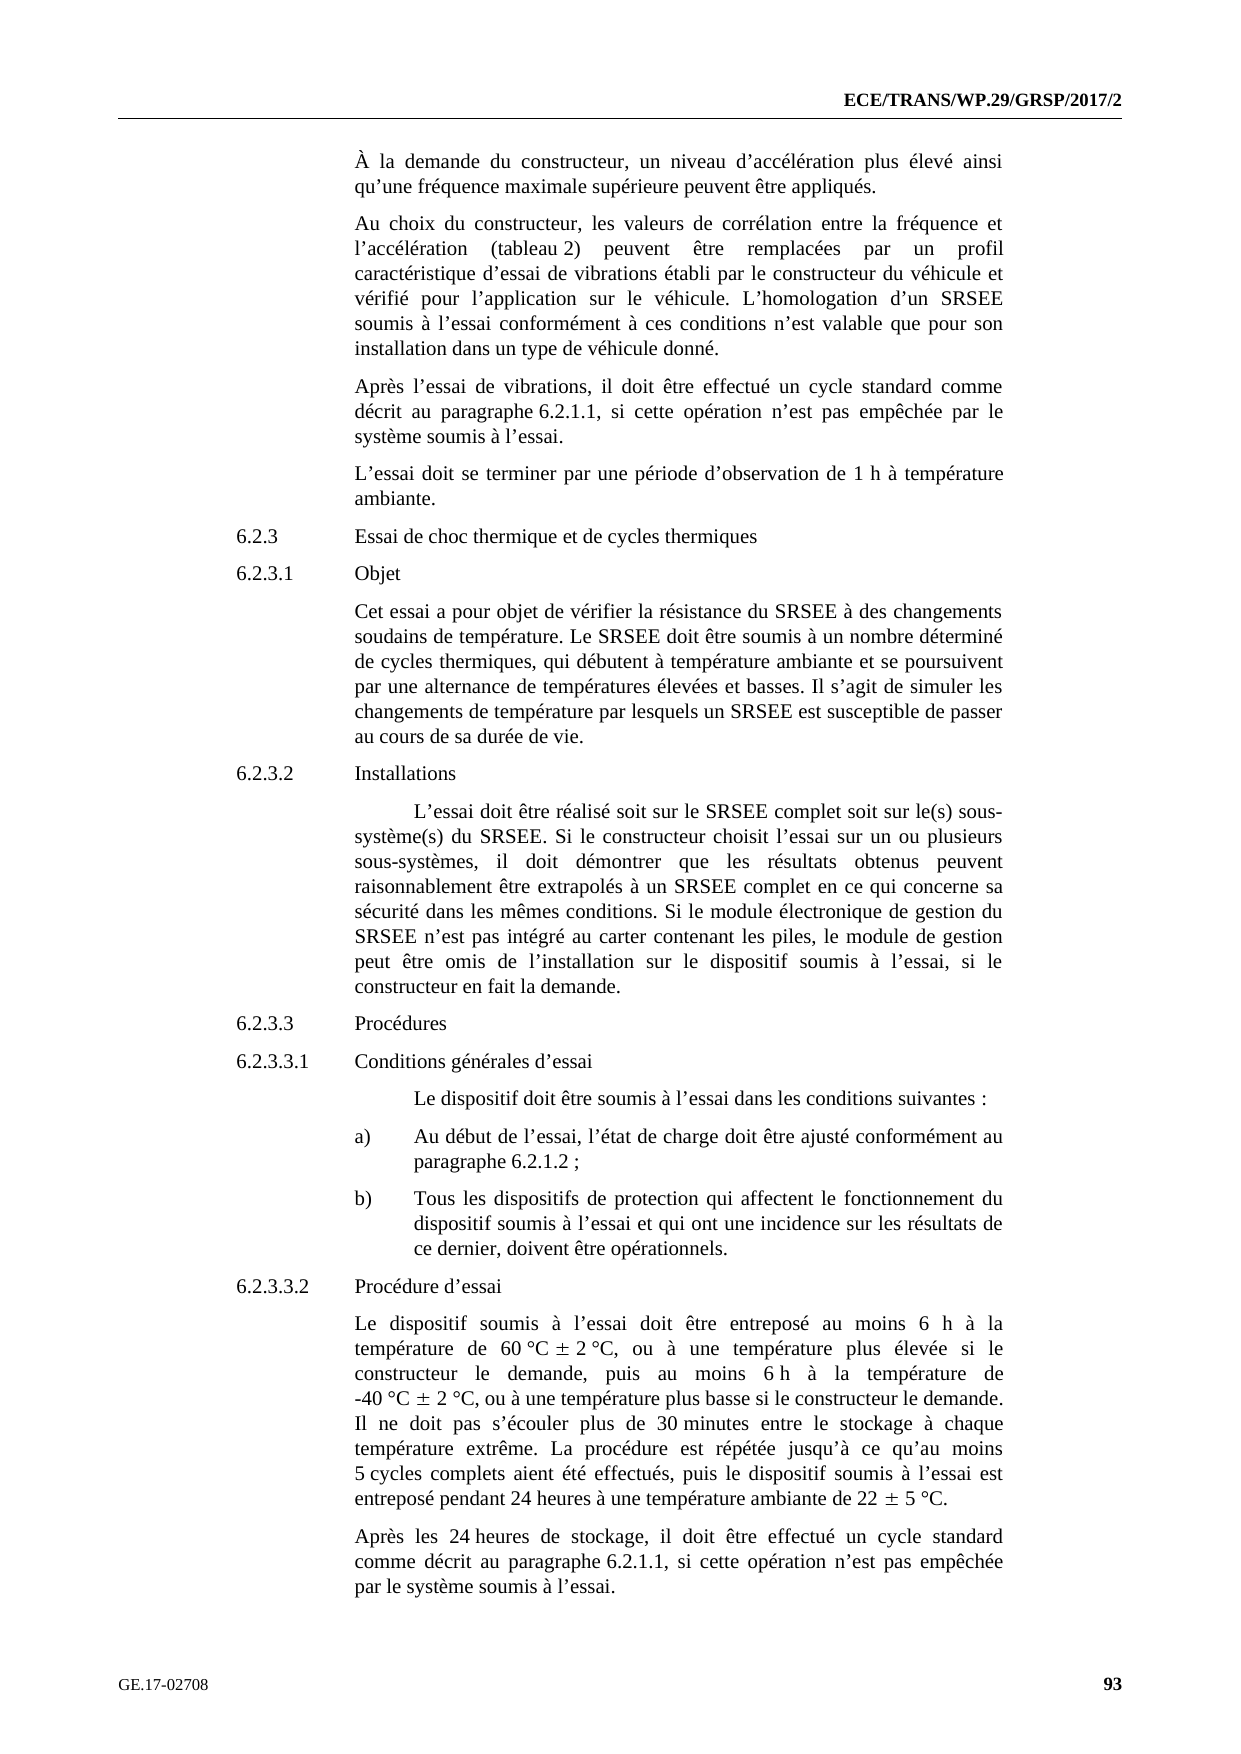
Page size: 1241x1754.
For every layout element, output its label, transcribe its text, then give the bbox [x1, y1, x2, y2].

text 6.2.3 Essai de choc thermique et de cycles thermiques [236, 523, 1004, 548]
text 6.2.3.3.2 Procédure d’essai [236, 1273, 1004, 1298]
text 6.2.3.1 Objet [236, 560, 1004, 585]
text Le dispositif soumis à l’essai doit être entreposé au moins 6 h à la température de 60 °C 2 °C, ou à une température plus élevée si le constructeur le demande, puis au moins 6 h à la température de -40 °C 2 °C, ou à une température plus basse si le constructeur le demande. Il ne doit pas s’écouler plus de 30 minutes entre le stockage à chaque température extrême. La procédure est répétée jusqu’à ce qu’au moins 5 cycles complets aient été effectués, puis le dispositif soumis à l’essai est entreposé pendant 24 heures à une température ambiante de 22 5 °C. [354, 1310, 1004, 1510]
text Après l’essai de vibrations, il doit être effectué un cycle standard comme décrit au paragraphe 6.2.1.1, si cette opération n’est pas empêchée par le système soumis à l’essai. [354, 373, 1004, 448]
text Au choix du constructeur, les valeurs de corrélation entre la fréquence et l’accélération (tableau 2) peuvent être remplacées par un profil caractéristique d’essai de vibrations établi par le constructeur du véhicule et vérifié pour l’application sur le véhicule. L’homologation d’un SRSEE soumis à l’essai conformément à ces conditions n’est valable que pour son installation dans un type de véhicule donné. [354, 210, 1004, 360]
text 6.2.3.2 Installations [236, 760, 1004, 785]
text L’essai doit être réalisé soit sur le SRSEE complet soit sur le(s) sous-système(s) du SRSEE. Si le constructeur choisit l’essai sur un ou plusieurs sous-systèmes, il doit démontrer que les résultats obtenus peuvent raisonnablement être extrapolés à un SRSEE complet en ce qui concerne sa sécurité dans les mêmes conditions. Si le module électronique de gestion du SRSEE n’est pas intégré au carter contenant les piles, le module de gestion peut être omis de l’installation sur le dispositif soumis à l’essai, si le constructeur en fait la demande. [354, 798, 1004, 998]
text Le dispositif doit être soumis à l’essai dans les conditions suivantes : [354, 1085, 1004, 1110]
text L’essai doit se terminer par une période d’observation de 1 h à température ambiante. [354, 460, 1004, 510]
text b) Tous les dispositifs de protection qui affectent le fonctionnement du dispositif soumis à l’essai et qui ont une incidence sur les résultats de ce dernier, doivent être opérationnels. [354, 1185, 1004, 1260]
text Après les 24 heures de stockage, il doit être effectué un cycle standard comme décrit au paragraphe 6.2.1.1, si cette opération n’est pas empêchée par le système soumis à l’essai. [354, 1523, 1004, 1598]
text 6.2.3.3 Procédures [236, 1010, 1004, 1035]
text 6.2.3.3.1 Conditions générales d’essai [236, 1048, 1004, 1073]
text À la demande du constructeur, un niveau d’accélération plus élevé ainsi qu’une fréquence maximale supérieure peuvent être appliqués. [354, 148, 1004, 198]
text a) Au début de l’essai, l’état de charge doit être ajusté conformément au paragraphe 6.2.1.2 ; [354, 1123, 1004, 1173]
text Cet essai a pour objet de vérifier la résistance du SRSEE à des changements soudains de température. Le SRSEE doit être soumis à un nombre déterminé de cycles thermiques, qui débutent à température ambiante et se poursuivent par une alternance de températures élevées et basses. Il s’agit de simuler les changements de température par lesquels un SRSEE est susceptible de passer au cours de sa durée de vie. [354, 598, 1004, 748]
